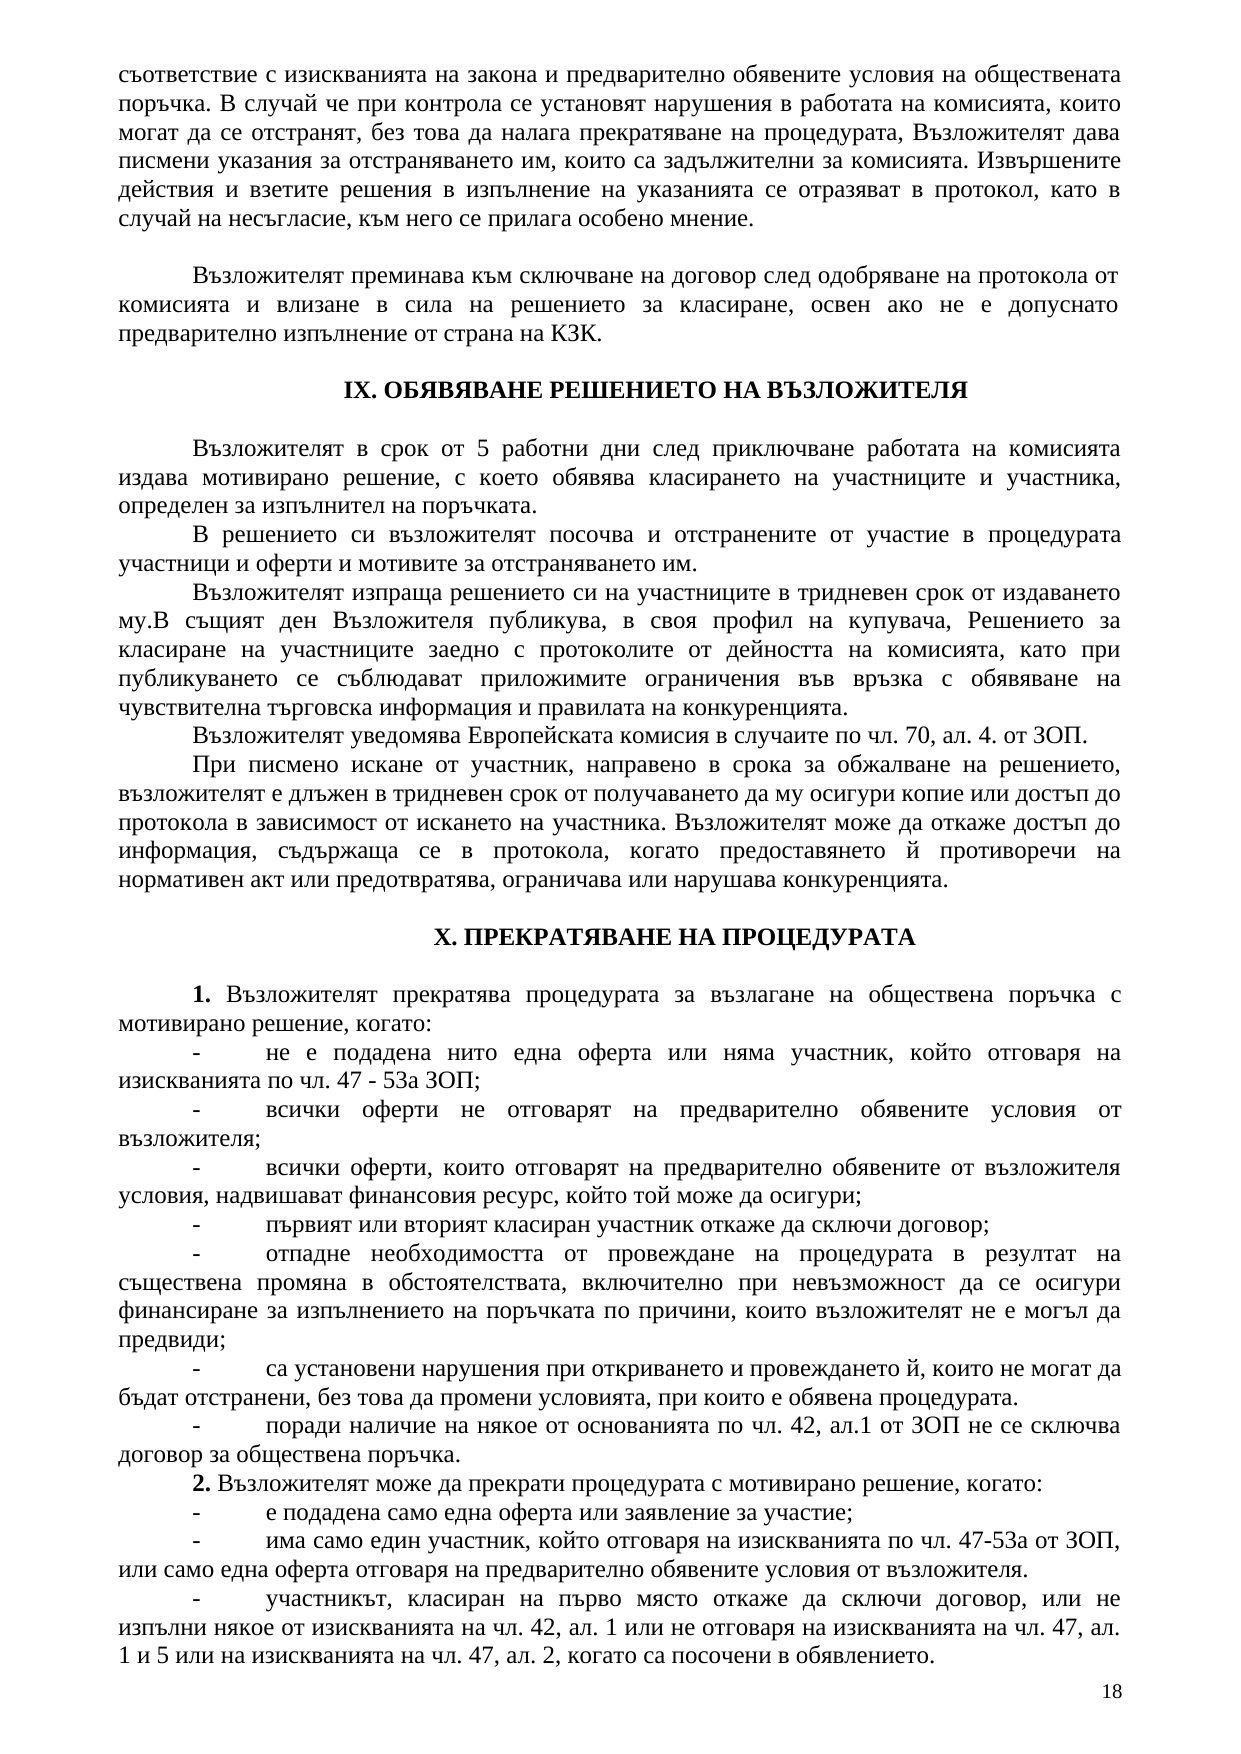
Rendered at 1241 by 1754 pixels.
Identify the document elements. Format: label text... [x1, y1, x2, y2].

list поради наличие на някое от основанията по чл. 42, ал.1 от ЗОП не се сключва договор за обществена поръчка. [118, 1410, 1122, 1468]
text ІX. ОБЯВЯВАНЕ РЕШЕНИЕТО НА ВЪЗЛОЖИТЕЛЯ [118, 375, 1120, 404]
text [118, 59, 1122, 232]
text При писмено искане от участник, направено в срока за обжалване на решението, възложителят е длъжен в тридневен срок от получаването да му осигури копие или достъп до протокола в зависимост от искането на участника. Възложителят може да откаже достъп до информация, съдържаща се в протокола, когато предоставянето й противоречи на нормативен акт или предотвратява, ограничава или нарушава конкуренцията. [118, 749, 1122, 893]
list участникът, класиран на първо място откаже да сключи договор, или не изпълни някое от изискванията на чл. 42, ал. 1 или не отговаря на изискванията на чл. 47, ал. 1 и 5 или на изискванията на чл. 47, ал. 2, когато са посочени в обявлението. [118, 1583, 1122, 1669]
text Възложителят изпраща решението си на участниците в тридневен срок от издаването му.В същият ден Възложителя публикува, в своя профил на купувача, Решението за класиране на участниците заедно с протоколите от дейността на комисията, като при публикуването се съблюдават приложимите ограничения във връзка с обявяване на чувствителна търговска информация и правилата на конкуренцията. [118, 577, 1122, 720]
list е подадена само една оферта или заявление за участие; [118, 1497, 1122, 1525]
list са установени нарушения при откриването и провеждането й, които не могат да бъдат отстранени, без това да промени условията, при които е обявена процедурата. [118, 1353, 1122, 1410]
list отпадне необходимостта от провеждане на процедурата в резултат на съществена промяна в обстоятелствата, включително при невъзможност да се осигури финансиране за изпълнението на поръчката по причини, които възложителят не е могъл да предвиди; [118, 1238, 1122, 1353]
list всички оферти не отговарят на предварително обявените условия от възложителя; [118, 1094, 1122, 1152]
text 2. Възложителят може да прекрати процедурата с мотивирано решение, когато: [118, 1468, 1122, 1497]
text Възложителят преминава към сключване на договор след одобряване на протокола от комисията и влизане в сила на решението за класиране, освен ако не е допуснато предварително изпълнение от страна на КЗК. [118, 260, 1120, 347]
text 1. Възложителят прекратява процедурата за възлагане на обществена поръчка с мотивирано решение, когато: [118, 979, 1122, 1037]
list не е подадена нито една оферта или няма участник, който отговаря на изискванията по чл. 47 - 53а ЗОП; [118, 1037, 1122, 1094]
list първият или вторият класиран участник откаже да сключи договор; [118, 1209, 1122, 1238]
text В решението си възложителят посочва и отстранените от участие в процедурата участници и оферти и мотивите за отстраняването им. [118, 519, 1122, 577]
text X. ПРЕКРАТЯВАНЕ НА ПРОЦЕДУРАТА [156, 922, 1120, 950]
text Възложителят в срок от 5 работни дни след приключване работата на комисията издава мотивирано решение, с което обявява класирането на участниците и участника, определен за изпълнител на поръчката. [118, 433, 1122, 519]
text Възложителят уведомява Европейската комисия в случаите по чл. 70, ал. 4. от ЗОП. [118, 720, 1122, 749]
list има само един участник, който отговаря на изискванията по чл. 47-53а от ЗОП, или само една оферта отговаря на предварително обявените условия от възложителя. [118, 1525, 1122, 1583]
list всички оферти, които отговарят на предварително обявените от възложителя условия, надвишават финансовия ресурс, който той може да осигури; [118, 1152, 1122, 1209]
